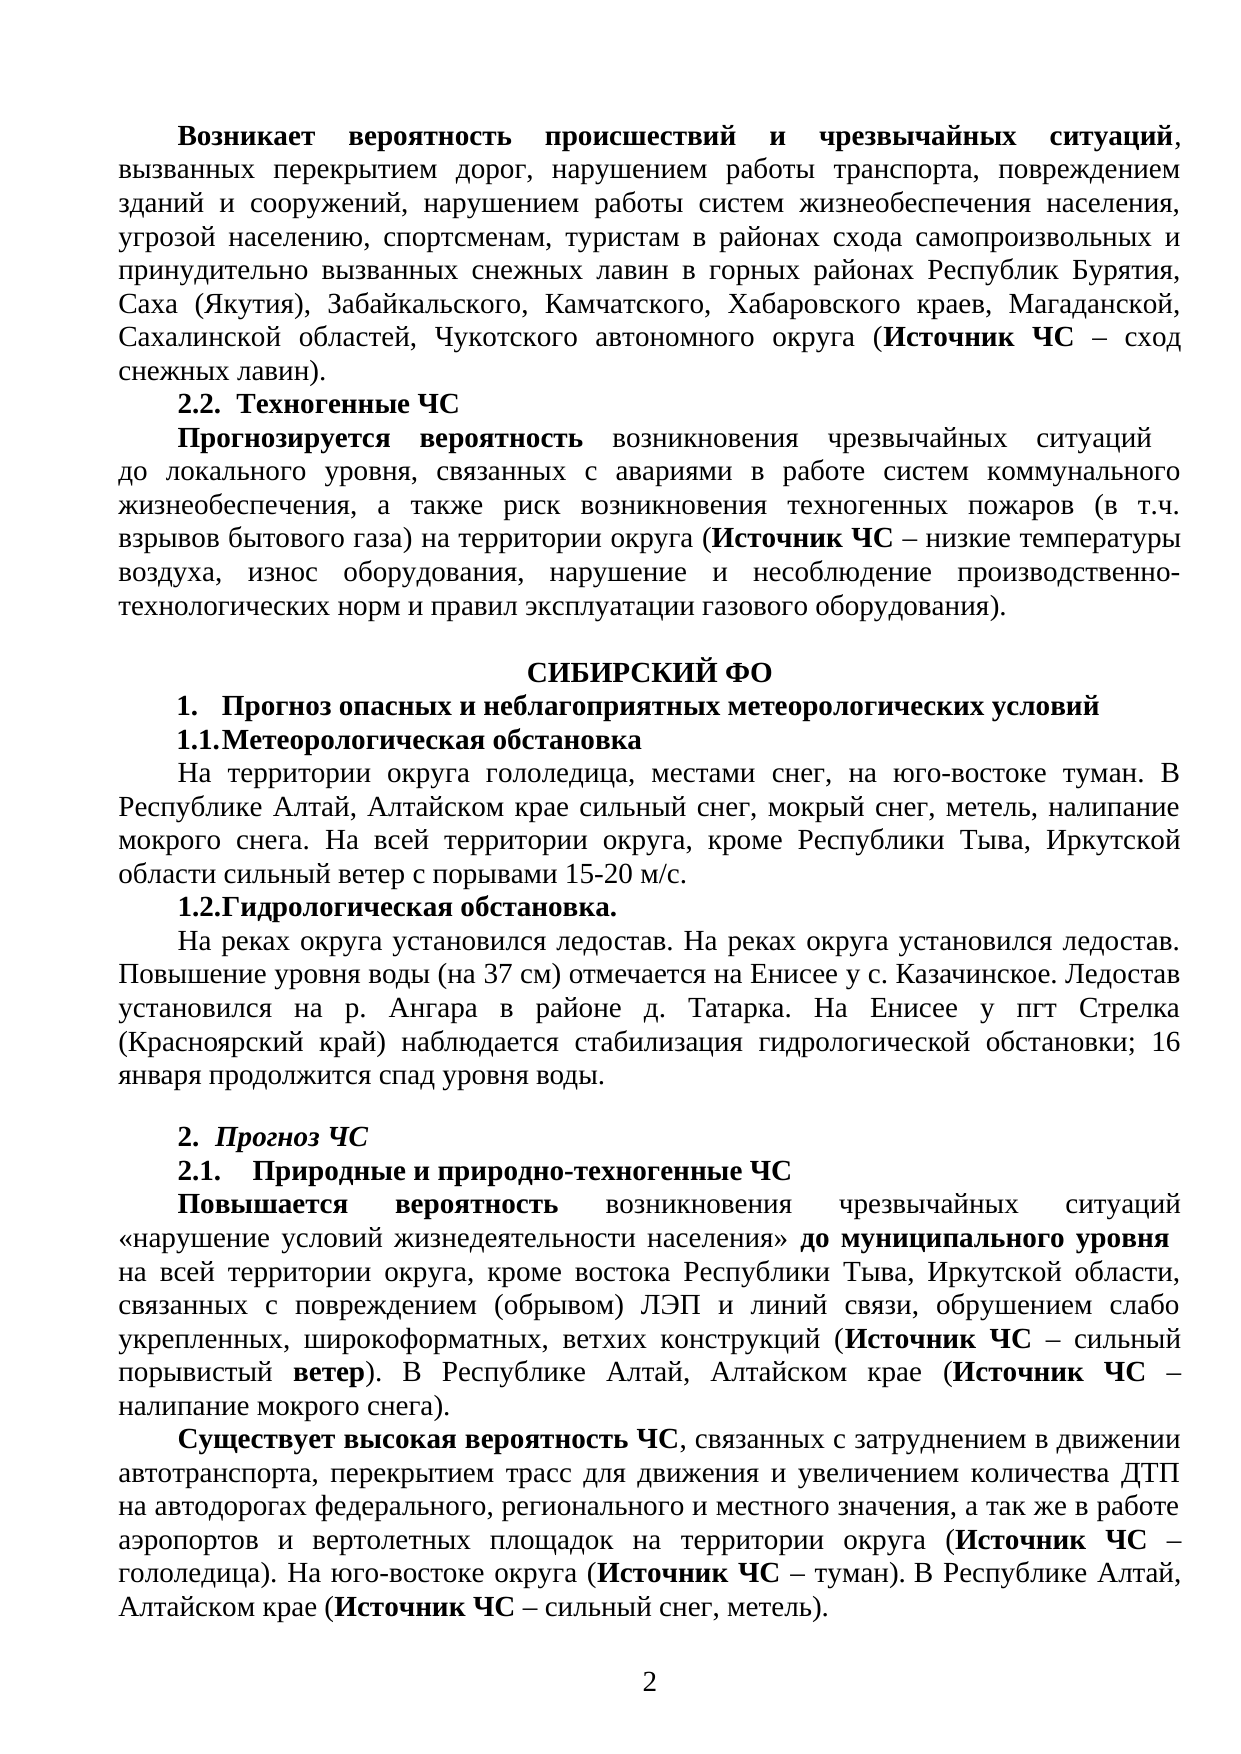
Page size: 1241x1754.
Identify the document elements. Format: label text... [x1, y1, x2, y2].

list Прогноз опасных и неблагоприятных метеорологических условий [118, 688, 1181, 722]
text Возникает вероятность происшествий и чрезвычайных ситуаций, вызванных перекрытием дорог, нарушением работы транспорта, повреждением зданий и сооружений, нарушением работы систем жизнеобеспечения населения, угрозой населению, спортсменам, туристам в районах схода самопроизвольных и принудительно вызванных снежных лавин в горных районах Республик Бурятия, Саха (Якутия), Забайкальского, Камчатского, Хабаровского краев, Магаданской, Сахалинской областей, Чукотского автономного округа (Источник ЧС – сход снежных лавин). [118, 118, 1181, 386]
text СИБИРСКИЙ ФО [118, 655, 1181, 688]
text Существует высокая вероятность ЧС, связанных с затруднением в движении автотранспорта, перекрытием трасс для движения и увеличением количества ДТП на автодорогах федерального, регионального и местного значения, а так же в работе аэропортов и вертолетных площадок на территории округа (Источник ЧС – гололедица). На юго-востоке округа (Источник ЧС – туман). В Республике Алтай, Алтайском крае (Источник ЧС – сильный снег, метель). [118, 1421, 1181, 1623]
list Природные и природно-техногенные ЧС [177, 1153, 1181, 1187]
list Метеорологическая обстановка [118, 722, 1181, 755]
list Гидрологическая обстановка. [177, 889, 1181, 923]
text На реках округа установился ледостав. На реках округа установился ледостав. Повышение уровня воды (на 37 см) отмечается на Енисее у с. Казачинское. Ледостав установился на р. Ангара в районе д. Татарка. На Енисее у пгт Стрелка (Красноярский край) наблюдается стабилизация гидрологической обстановки; 16 января продолжится спад уровня воды. [118, 923, 1181, 1091]
text На территории округа гололедица, местами снег, на юго-востоке туман. В Республике Алтай, Алтайском крае сильный снег, мокрый снег, метель, налипание мокрого снега. На всей территории округа, кроме Республики Тыва, Иркутской области сильный ветер с порывами 15-20 м/с. [118, 755, 1181, 889]
list Прогноз ЧС [177, 1119, 1181, 1153]
text Повышается вероятность возникновения чрезвычайных ситуаций «нарушение условий жизнедеятельности населения» до муниципального уровня на всей территории округа, кроме востока Республики Тыва, Иркутской области, связанных с повреждением (обрывом) ЛЭП и линий связи, обрушением слабо укрепленных, широкоформатных, ветхих конструкций (Источник ЧС – сильный порывистый ветер). В Республике Алтай, Алтайском крае (Источник ЧС – налипание мокрого снега). [118, 1187, 1181, 1421]
list Техногенные ЧС [177, 386, 1181, 420]
text Прогнозируется вероятность возникновения чрезвычайных ситуаций до локального уровня, связанных с авариями в работе систем коммунального жизнеобеспечения, а также риск возникновения техногенных пожаров (в т.ч. взрывов бытового газа) на территории округа (Источник ЧС – низкие температуры воздуха, износ оборудования, нарушение и несоблюдение производственно-технологических норм и правил эксплуатации газового оборудования). [118, 420, 1181, 621]
